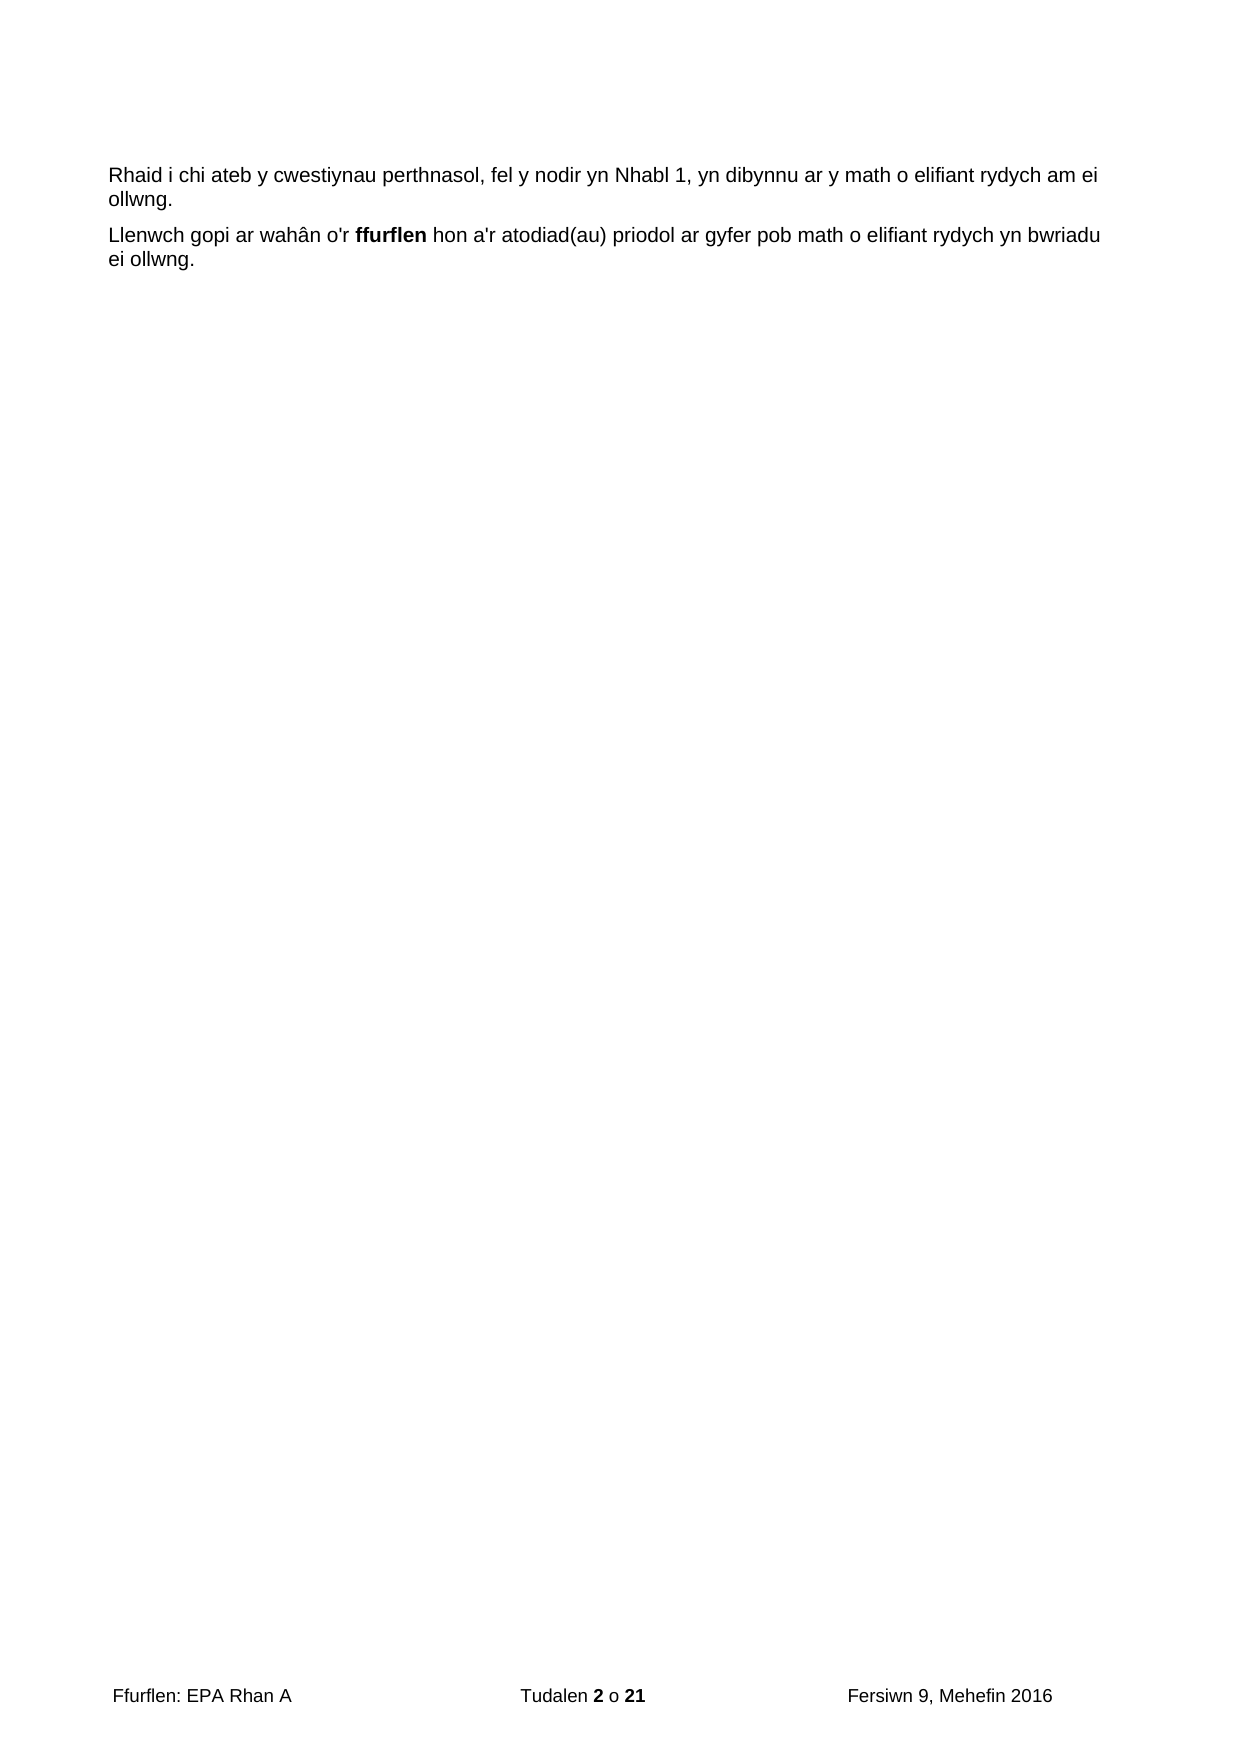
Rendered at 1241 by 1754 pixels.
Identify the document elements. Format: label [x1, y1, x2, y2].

table_cell [97, 150, 1130, 277]
